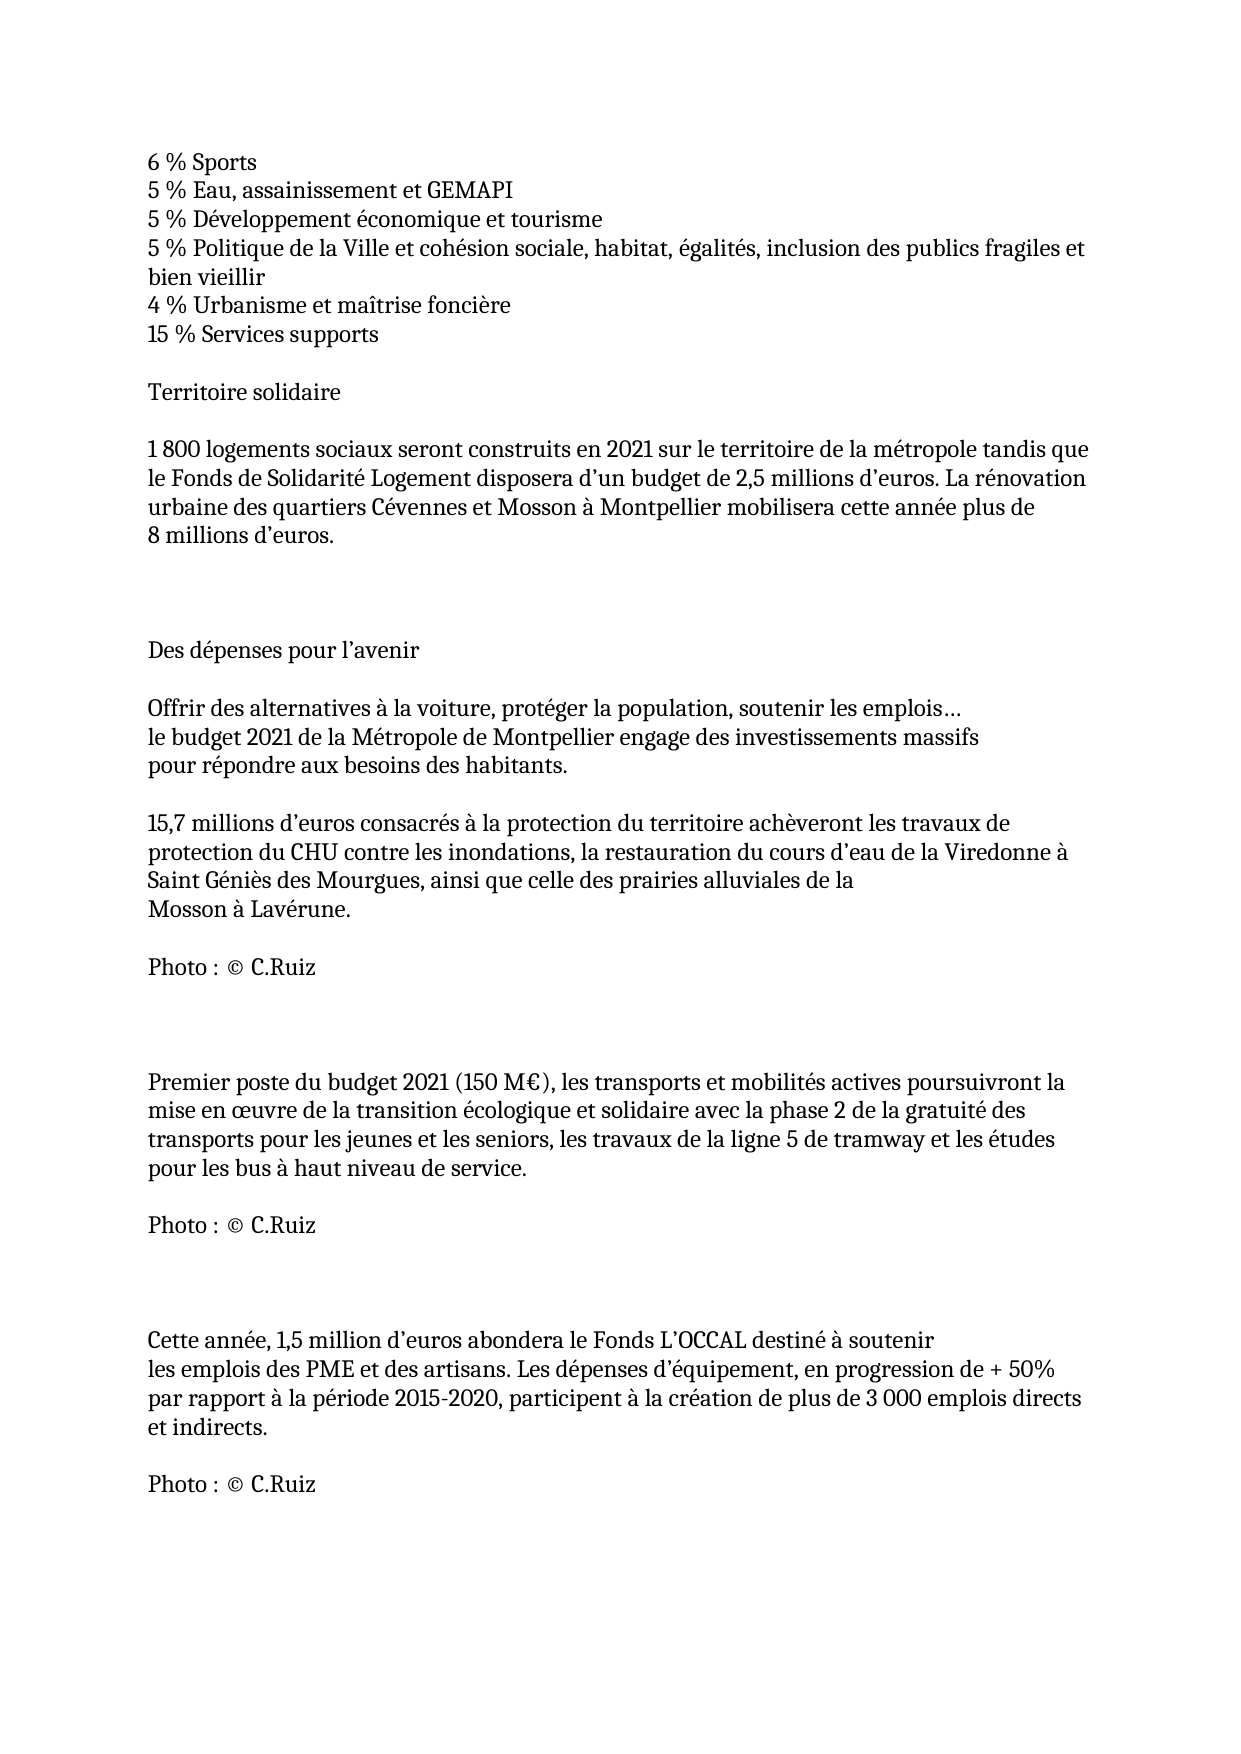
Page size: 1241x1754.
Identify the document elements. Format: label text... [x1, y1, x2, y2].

text Photo : © C.Ruiz [148, 953, 1093, 981]
text 1 800 logements sociaux seront construits en 2021 sur le territoire de la métropole tandis que le Fonds de Solidarité Logement disposera d’un budget de 2,5 millions d’euros. La rénovation urbaine des quartiers Cévennes et Mosson à Montpellier mobilisera cette année plus de 8 millions d’euros. [148, 435, 1093, 550]
text Offrir des alternatives à la voiture, protéger la population, soutenir les emplois… [148, 694, 1093, 723]
text 5 % Politique de la Ville et cohésion sociale, habitat, égalités, inclusion des publics fragiles et bien vieillir [148, 234, 1093, 291]
text le budget 2021 de la Métropole de Montpellier engage des investissements massifs pour répondre aux besoins des habitants. [148, 723, 1093, 780]
text 4 % Urbanisme et maîtrise foncière [148, 291, 1093, 320]
text 15,7 millions d’euros consacrés à la protection du territoire achèveront les travaux de protection du CHU contre les inondations, la restauration du cours d’eau de la Viredonne à Saint Géniès des Mourgues, ainsi que celle des prairies alluviales de la Mosson à Lavérune. [148, 809, 1093, 924]
text Premier poste du budget 2021 (150 M€), les transports et mobilités actives poursuivront la mise en œuvre de la transition écologique et solidaire avec la phase 2 de la gratuité des transports pour les jeunes et les seniors, les travaux de la ligne 5 de tramway et les études pour les bus à haut niveau de service. [148, 1068, 1093, 1183]
text Photo : © C.Ruiz [148, 1211, 1093, 1240]
text Des dépenses pour l’avenir [148, 636, 1093, 665]
text 5 % Eau, assainissement et GEMAPI [148, 176, 1093, 205]
text 5 % Développement économique et tourisme [148, 205, 1093, 234]
text Cette année, 1,5 million d’euros abondera le Fonds L’OCCAL destiné à soutenir les emplois des PME et des artisans. Les dépenses d’équipement, en progression de + 50% par rapport à la période 2015-2020, participent à la création de plus de 3 000 emplois directs et indirects. [148, 1326, 1093, 1441]
text 15 % Services supports [148, 320, 1093, 349]
text 6 % Sports [148, 148, 1093, 176]
text Photo : © C.Ruiz [148, 1470, 1093, 1499]
text Territoire solidaire [148, 378, 1093, 406]
